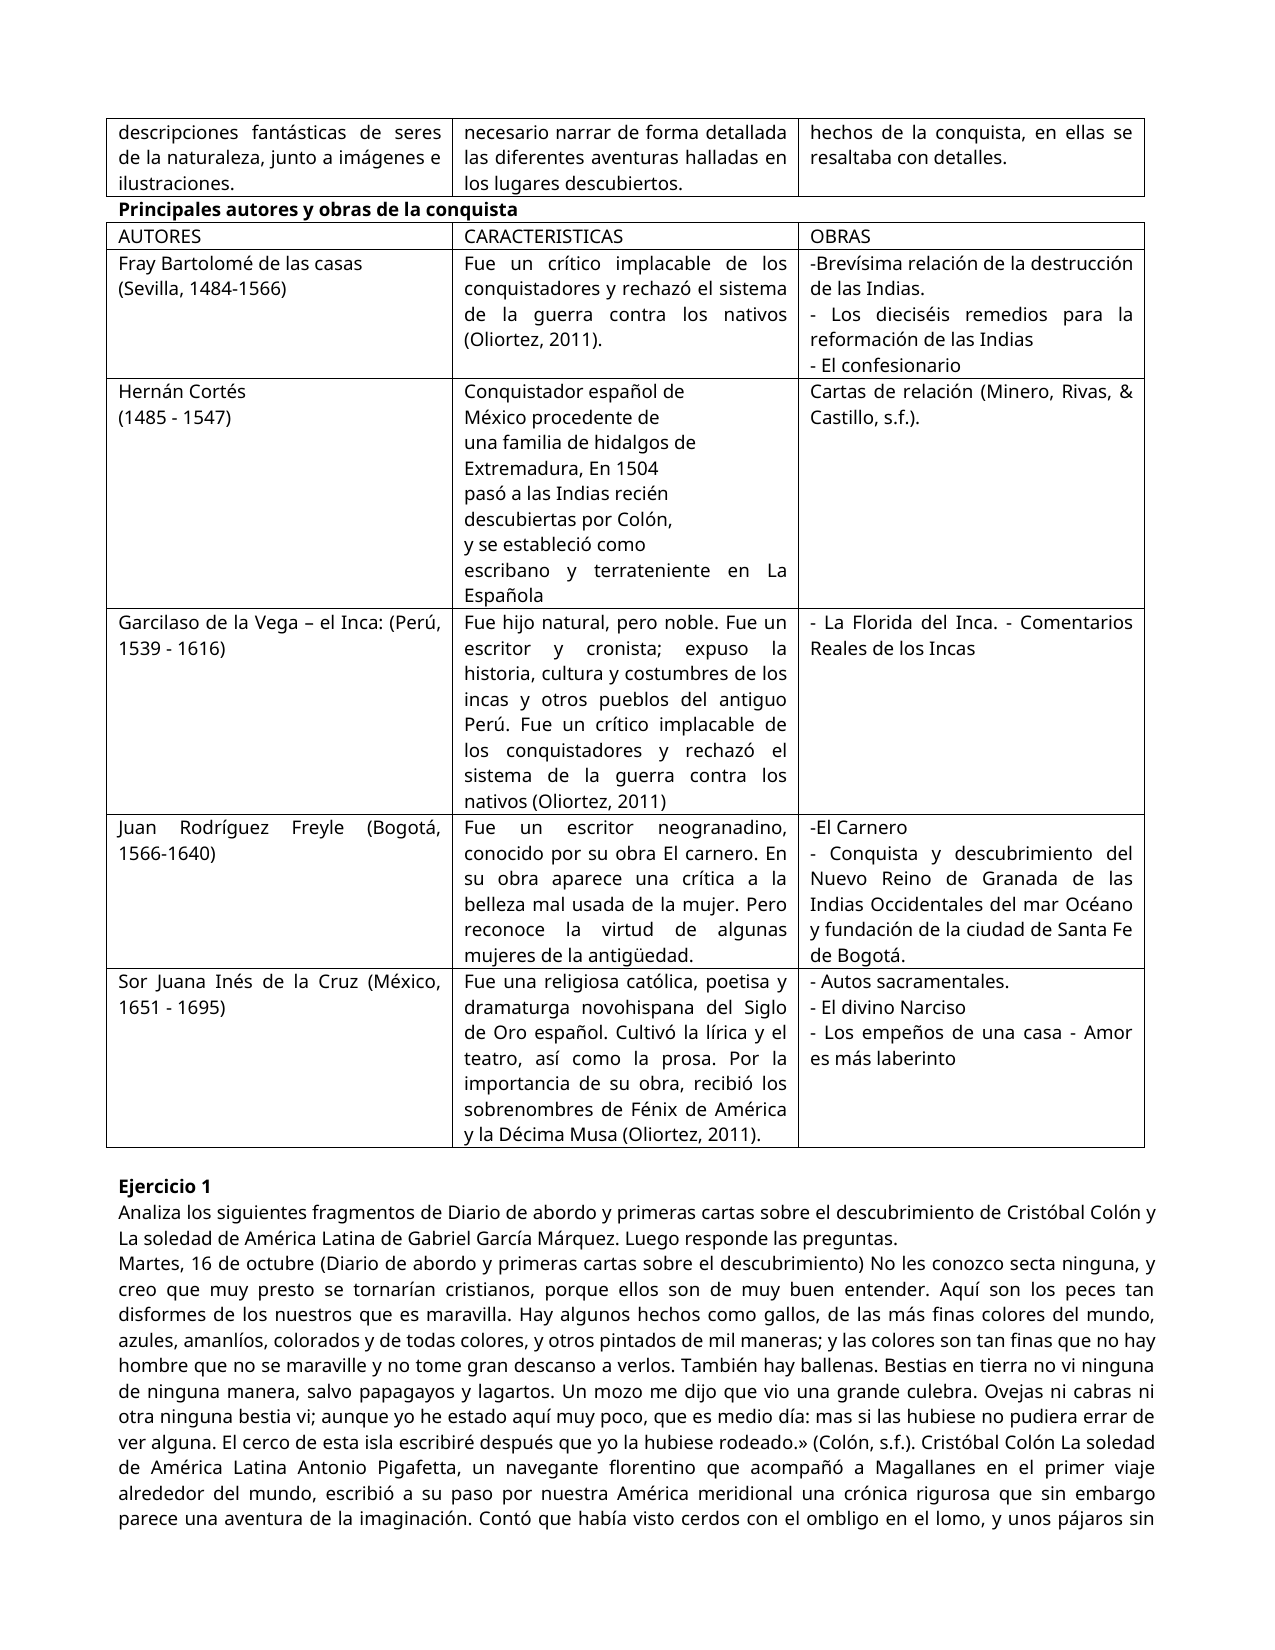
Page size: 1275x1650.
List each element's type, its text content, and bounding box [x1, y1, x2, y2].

text Analiza los siguientes fragmentos de Diario de abordo y primeras cartas sobre el descubrimiento de Cristóbal Colón y La soledad de América Latina de Gabriel García Márquez. Luego responde las preguntas. [118, 1199, 1157, 1250]
text Principales autores y obras de la conquista [118, 197, 1157, 222]
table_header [799, 119, 1144, 196]
table_cell -El Carnero - Conquista y descubrimiento del Nuevo Reino de Granada de las Indias Occidentales del mar Océano y fundación de la ciudad de Santa Fe de Bogotá. [799, 815, 1144, 968]
text Ejercicio 1 [118, 1174, 1157, 1199]
table_cell - Autos sacramentales. - El divino Narciso - Los empeños de una casa - Amor es más laberinto [799, 969, 1144, 1147]
table_cell -Brevísima relación de la destrucción de las Indias. - Los dieciséis remedios para la reformación de las Indias - El confesionario [799, 250, 1144, 377]
table_cell Sor Juana Inés de la Cruz (México, 1651 - 1695) [107, 969, 452, 1147]
table_cell Conquistador español de México procedente de una familia de hidalgos de Extremadura, En 1504 pasó a las Indias recién descubiertas por Colón, y se estableció como escribano y terrateniente en La Española [453, 379, 798, 608]
table_cell - La Florida del Inca. - Comentarios Reales de los Incas [799, 609, 1144, 813]
table_cell Hernán Cortés (1485 - 1547) [107, 379, 452, 608]
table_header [107, 119, 452, 196]
table_header CARACTERISTICAS [453, 223, 798, 249]
table_cell Fue un escritor neogranadino, conocido por su obra El carnero. En su obra aparece una crítica a la belleza mal usada de la mujer. Pero reconoce la virtud de algunas mujeres de la antigüedad. [453, 815, 798, 968]
table_cell Fue hijo natural, pero noble. Fue un escritor y cronista; expuso la historia, cultura y costumbres de los incas y otros pueblos del antiguo Perú. Fue un crítico implacable de los conquistadores y rechazó el sistema de la guerra contra los nativos (Oliortez, 2011) [453, 609, 798, 813]
table_cell Fue un crítico implacable de los conquistadores y rechazó el sistema de la guerra contra los nativos (Oliortez, 2011). [453, 250, 798, 377]
table_cell Cartas de relación (Minero, Rivas, & Castillo, s.f.). [799, 379, 1144, 608]
table_cell Juan Rodríguez Freyle (Bogotá, 1566-1640) [107, 815, 452, 968]
table_cell Garcilaso de la Vega – el Inca: (Perú, 1539 - 1616) [107, 609, 452, 813]
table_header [453, 119, 798, 196]
table_header OBRAS [799, 223, 1144, 249]
table_header AUTORES [107, 223, 452, 249]
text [118, 1250, 1157, 1531]
table_cell Fray Bartolomé de las casas (Sevilla, 1484-1566) [107, 250, 452, 377]
table_cell Fue una religiosa católica, poetisa y dramaturga novohispana del Siglo de Oro español. Cultivó la lírica y el teatro, así como la prosa. Por la importancia de su obra, recibió los sobrenombres de Fénix de América y la Décima Musa (Oliortez, 2011). [453, 969, 798, 1147]
